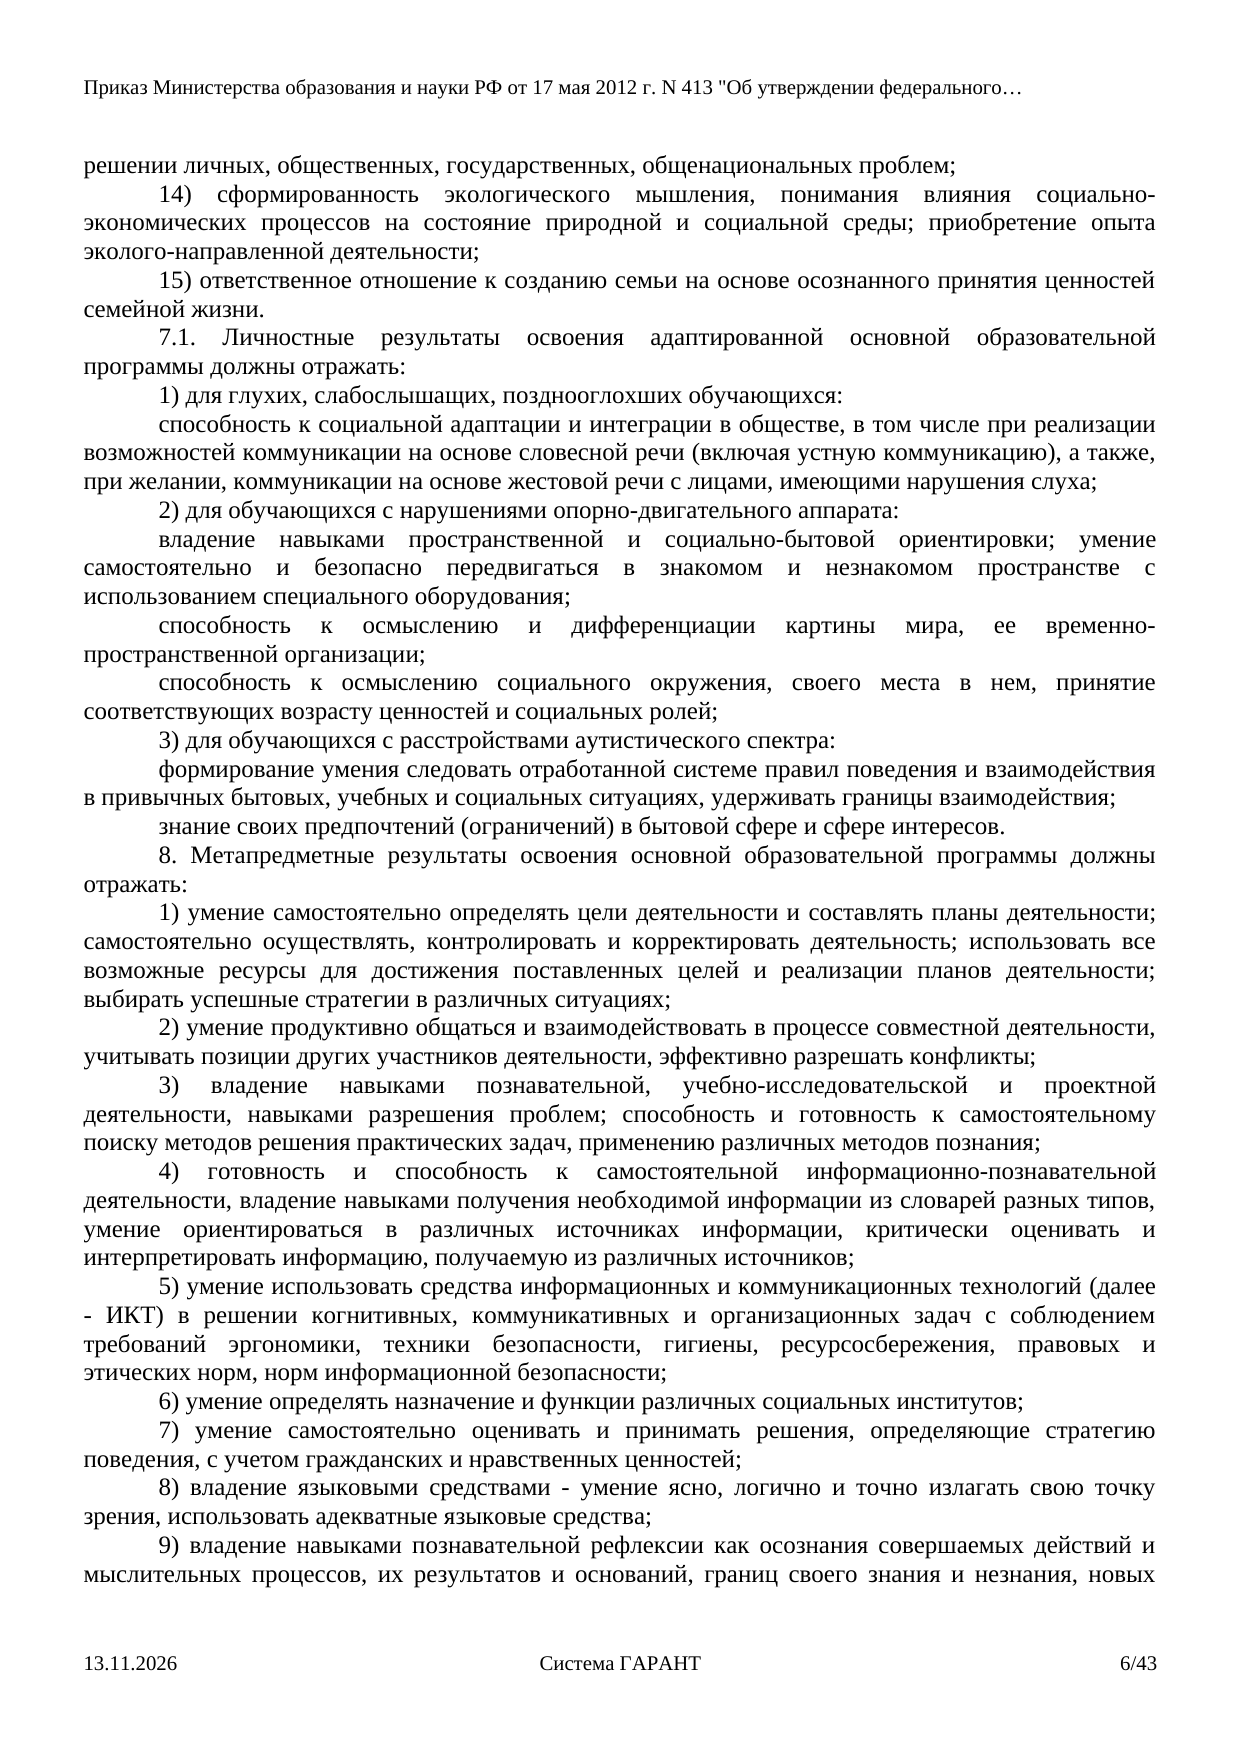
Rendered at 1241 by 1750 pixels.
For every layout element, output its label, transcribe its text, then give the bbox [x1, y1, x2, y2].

text 1) для глухих, слабослышащих, позднооглохших обучающихся: [83, 380, 1157, 409]
text 8) владение языковыми средствами - умение ясно, логично и точно излагать свою точку зрения, использовать адекватные языковые средства; [83, 1472, 1157, 1530]
text 6) умение определять назначение и функции различных социальных институтов; [83, 1386, 1157, 1415]
text способность к осмыслению и дифференциации картины мира, ее временно-пространственной организации; [83, 610, 1157, 667]
text способность к осмыслению социального окружения, своего места в нем, принятие соответствующих возрасту ценностей и социальных ролей; [83, 667, 1157, 725]
text формирование умения следовать отработанной системе правил поведения и взаимодействия в привычных бытовых, учебных и социальных ситуациях, удерживать границы взаимодействия; [83, 754, 1157, 811]
text владение навыками пространственной и социально-бытовой ориентировки; умение самостоятельно и безопасно передвигаться в знакомом и незнакомом пространстве с использованием специального оборудования; [83, 524, 1157, 610]
text способность к социальной адаптации и интеграции в обществе, в том числе при реализации возможностей коммуникации на основе словесной речи (включая устную коммуникацию), а также, при желании, коммуникации на основе жестовой речи с лицами, имеющими нарушения слуха; [83, 409, 1157, 495]
text 7) умение самостоятельно оценивать и принимать решения, определяющие стратегию поведения, с учетом гражданских и нравственных ценностей; [83, 1415, 1157, 1472]
text 15) ответственное отношение к созданию семьи на основе осознанного принятия ценностей семейной жизни. [83, 265, 1157, 322]
text знание своих предпочтений (ограничений) в бытовой сфере и сфере интересов. [83, 811, 1157, 840]
text 5) умение использовать средства информационных и коммуникационных технологий (далее - ИКТ) в решении когнитивных, коммуникативных и организационных задач с соблюдением требований эргономики, техники безопасности, гигиены, ресурсосбережения, правовых и этических норм, норм информационной безопасности; [83, 1271, 1157, 1386]
text 1) умение самостоятельно определять цели деятельности и составлять планы деятельности; самостоятельно осуществлять, контролировать и корректировать деятельность; использовать все возможные ресурсы для достижения поставленных целей и реализации планов деятельности; выбирать успешные стратегии в различных ситуациях; [83, 897, 1157, 1012]
text 3) для обучающихся с расстройствами аутистического спектра: [83, 725, 1157, 754]
text 4) готовность и способность к самостоятельной информационно-познавательной деятельности, владение навыками получения необходимой информации из словарей разных типов, умение ориентироваться в различных источниках информации, критически оценивать и интерпретировать информацию, получаемую из различных источников; [83, 1156, 1157, 1271]
text 2) умение продуктивно общаться и взаимодействовать в процессе совместной деятельности, учитывать позиции других участников деятельности, эффективно разрешать конфликты; [83, 1012, 1157, 1070]
text 3) владение навыками познавательной, учебно-исследовательской и проектной деятельности, навыками разрешения проблем; способность и готовность к самостоятельному поиску методов решения практических задач, применению различных методов познания; [83, 1070, 1157, 1156]
text 2) для обучающихся с нарушениями опорно-двигательного аппарата: [83, 495, 1157, 524]
text 7.1. Личностные результаты освоения адаптированной основной образовательной программы должны отражать: [83, 322, 1157, 380]
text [83, 150, 1157, 179]
text 14) сформированность экологического мышления, понимания влияния социально-экономических процессов на состояние природной и социальной среды; приобретение опыта эколого-направленной деятельности; [83, 179, 1157, 265]
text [83, 1530, 1157, 1587]
text 8. Метапредметные результаты освоения основной образовательной программы должны отражать: [83, 840, 1157, 897]
